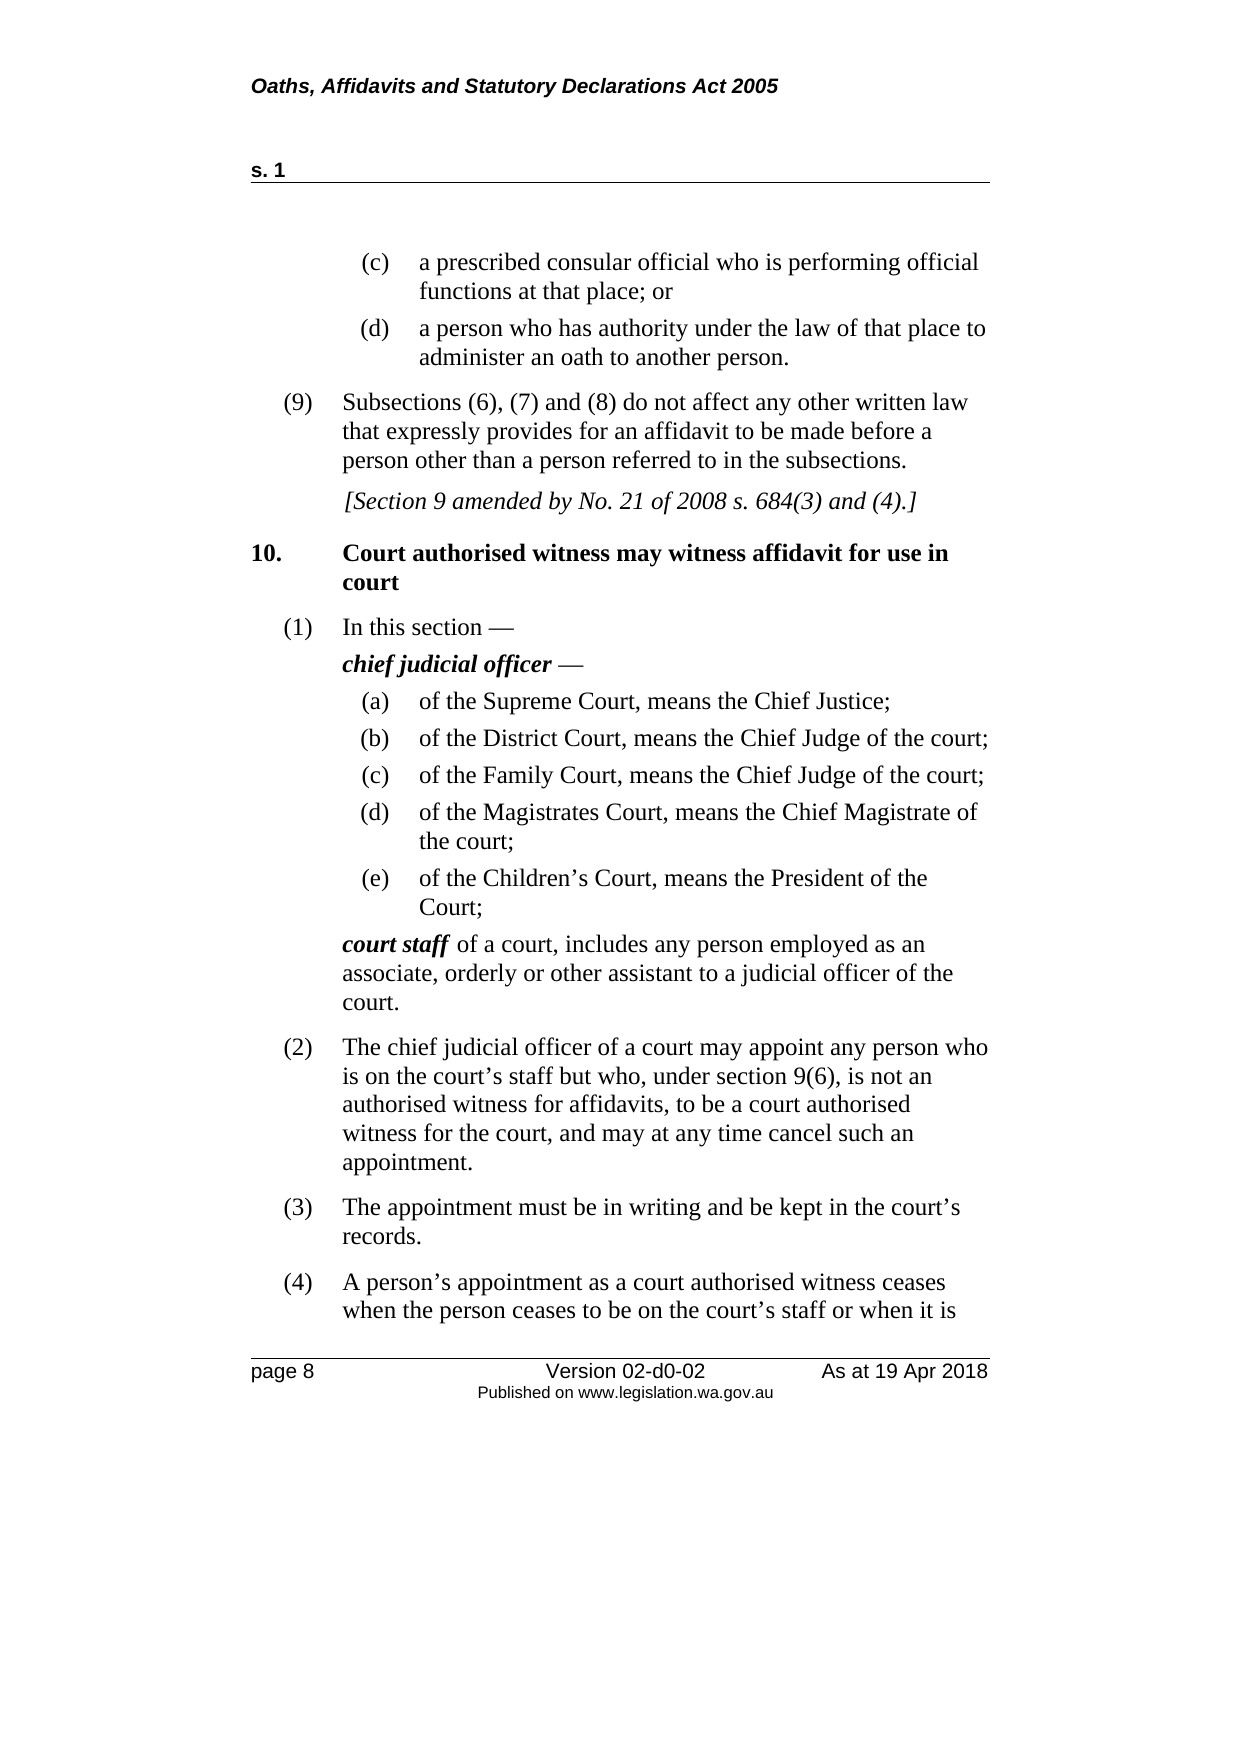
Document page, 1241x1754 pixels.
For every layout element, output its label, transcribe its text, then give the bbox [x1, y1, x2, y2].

text (e) of the Children’s Court, means the President of the Court; [251, 863, 990, 921]
text (b) of the District Court, means the Chief Judge of the court; [251, 723, 990, 752]
text (3) The appointment must be in writing and be kept in the court’s records. [251, 1192, 990, 1250]
text [Section 9 amended by No. 21 of 2008 s. 684(3) and (4).] [251, 486, 990, 515]
text (c) a prescribed consular official who is performing official functions at that place; or [251, 247, 990, 305]
text (1) In this section — [251, 612, 990, 641]
text (d) of the , means the Chief Magistrate of the court; [251, 797, 990, 855]
subtitle 10. Court authorised witness may witness affidavit for use in court [251, 538, 990, 595]
text chief judicial officer — [251, 649, 990, 678]
text (a) of the Supreme Court, means the Chief Justice; [251, 686, 990, 715]
text (2) The chief judicial officer of a court may appoint any person who is on the court’s staff but who, under section 9(6), is not an authorised witness for affidavits, to be a court authorised witness for the court, and may at any time cancel such an appointment. [251, 1032, 990, 1176]
text (c) of the Family Court, means the Chief Judge of the court; [251, 760, 990, 789]
text (9) Subsections (6), (7) and (8) do not affect any other written law that expressly provides for an affidavit to be made before a person other than a person referred to in the subsections. [251, 387, 990, 474]
text court staff of a court, includes any person employed as an associate, orderly or other assistant to a judicial officer of the court. [251, 929, 990, 1015]
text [251, 1267, 990, 1324]
text (d) a person who has authority under the law of that place to administer an oath to another person. [251, 313, 990, 371]
